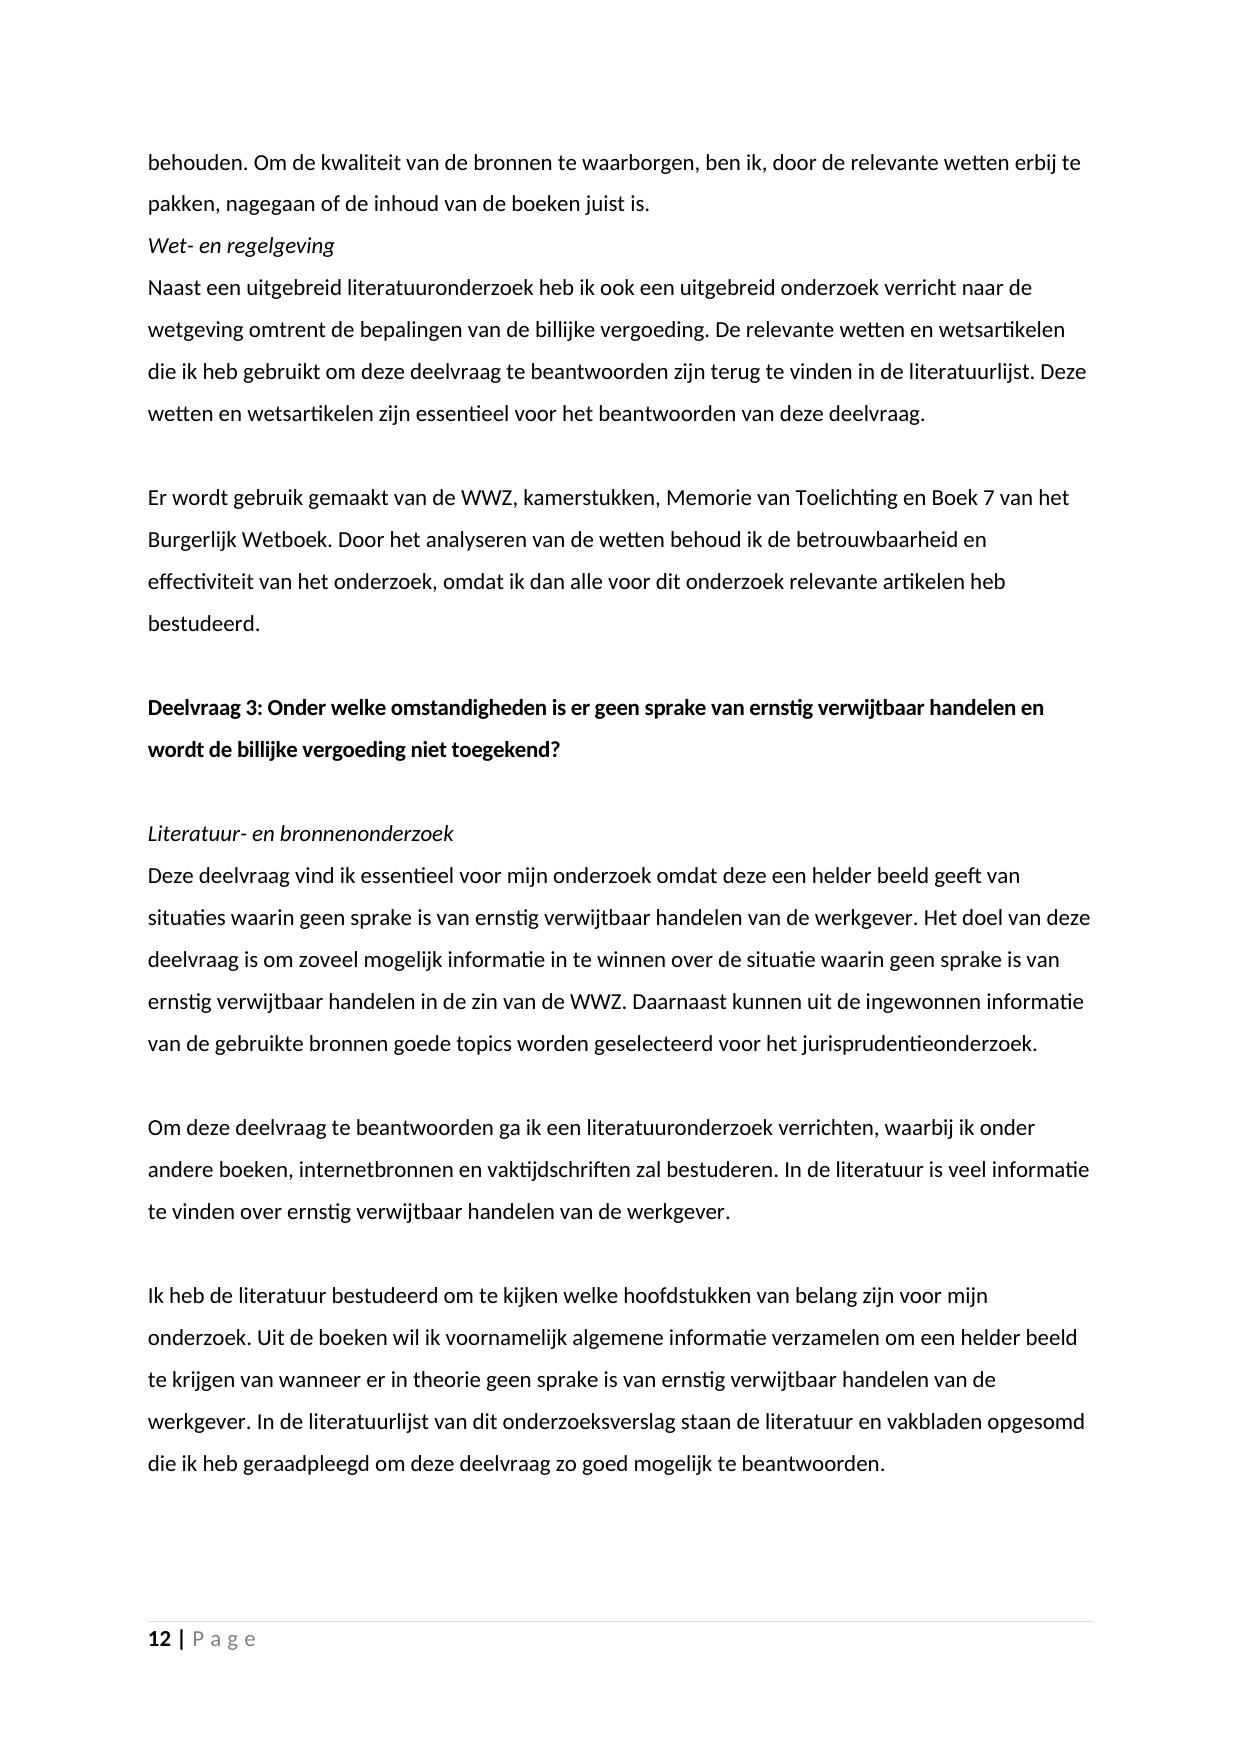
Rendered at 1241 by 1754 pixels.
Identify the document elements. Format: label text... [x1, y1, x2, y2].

text Naast een uitgebreid literatuuronderzoek heb ik ook een uitgebreid onderzoek verricht naar de wetgeving omtrent de bepalingen van de billijke vergoeding. De relevante wetten en wetsartikelen die ik heb gebruikt om deze deelvraag te beantwoorden zijn terug te vinden in de literatuurlijst. Deze wetten en wetsartikelen zijn essentieel voor het beantwoorden van deze deelvraag. [148, 273, 1093, 427]
text Er wordt gebruik gemaakt van de WWZ, kamerstukken, Memorie van Toelichting en Boek 7 van het Burgerlijk Wetboek. Door het analyseren van de wetten behoud ik de betrouwbaarheid en effectiviteit van het onderzoek, omdat ik dan alle voor dit onderzoek relevante artikelen heb bestudeerd. [148, 483, 1093, 637]
text Literatuur- en bronnenonderzoek [148, 819, 1093, 847]
text Deelvraag 3: Onder welke omstandigheden is er geen sprake van ernstig verwijtbaar handelen en wordt de billijke vergoeding niet toegekend? [148, 693, 1095, 763]
text Wet- en regelgeving [148, 232, 1093, 259]
text Ik heb de literatuur bestudeerd om te kijken welke hoofdstukken van belang zijn voor mijn onderzoek. Uit de boeken wil ik voornamelijk algemene informatie verzamelen om een helder beeld te krijgen van wanneer er in theorie geen sprake is van ernstig verwijtbaar handelen van de werkgever. In de literatuurlijst van dit onderzoeksverslag staan de literatuur en vakbladen opgesomd die ik heb geraadpleegd om deze deelvraag zo goed mogelijk te beantwoorden. [148, 1281, 1093, 1477]
text Om deze deelvraag te beantwoorden ga ik een literatuuronderzoek verrichten, waarbij ik onder andere boeken, internetbronnen en vaktijdschriften zal bestuderen. In de literatuur is veel informatie te vinden over ernstig verwijtbaar handelen van de werkgever. [148, 1113, 1093, 1225]
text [148, 148, 1093, 218]
text Deze deelvraag vind ik essentieel voor mijn onderzoek omdat deze een helder beeld geeft van situaties waarin geen sprake is van ernstig verwijtbaar handelen van de werkgever. Het doel van deze deelvraag is om zoveel mogelijk informatie in te winnen over de situatie waarin geen sprake is van ernstig verwijtbaar handelen in de zin van de WWZ. Daarnaast kunnen uit de ingewonnen informatie van de gebruikte bronnen goede topics worden geselecteerd voor het jurisprudentieonderzoek. [148, 861, 1093, 1057]
